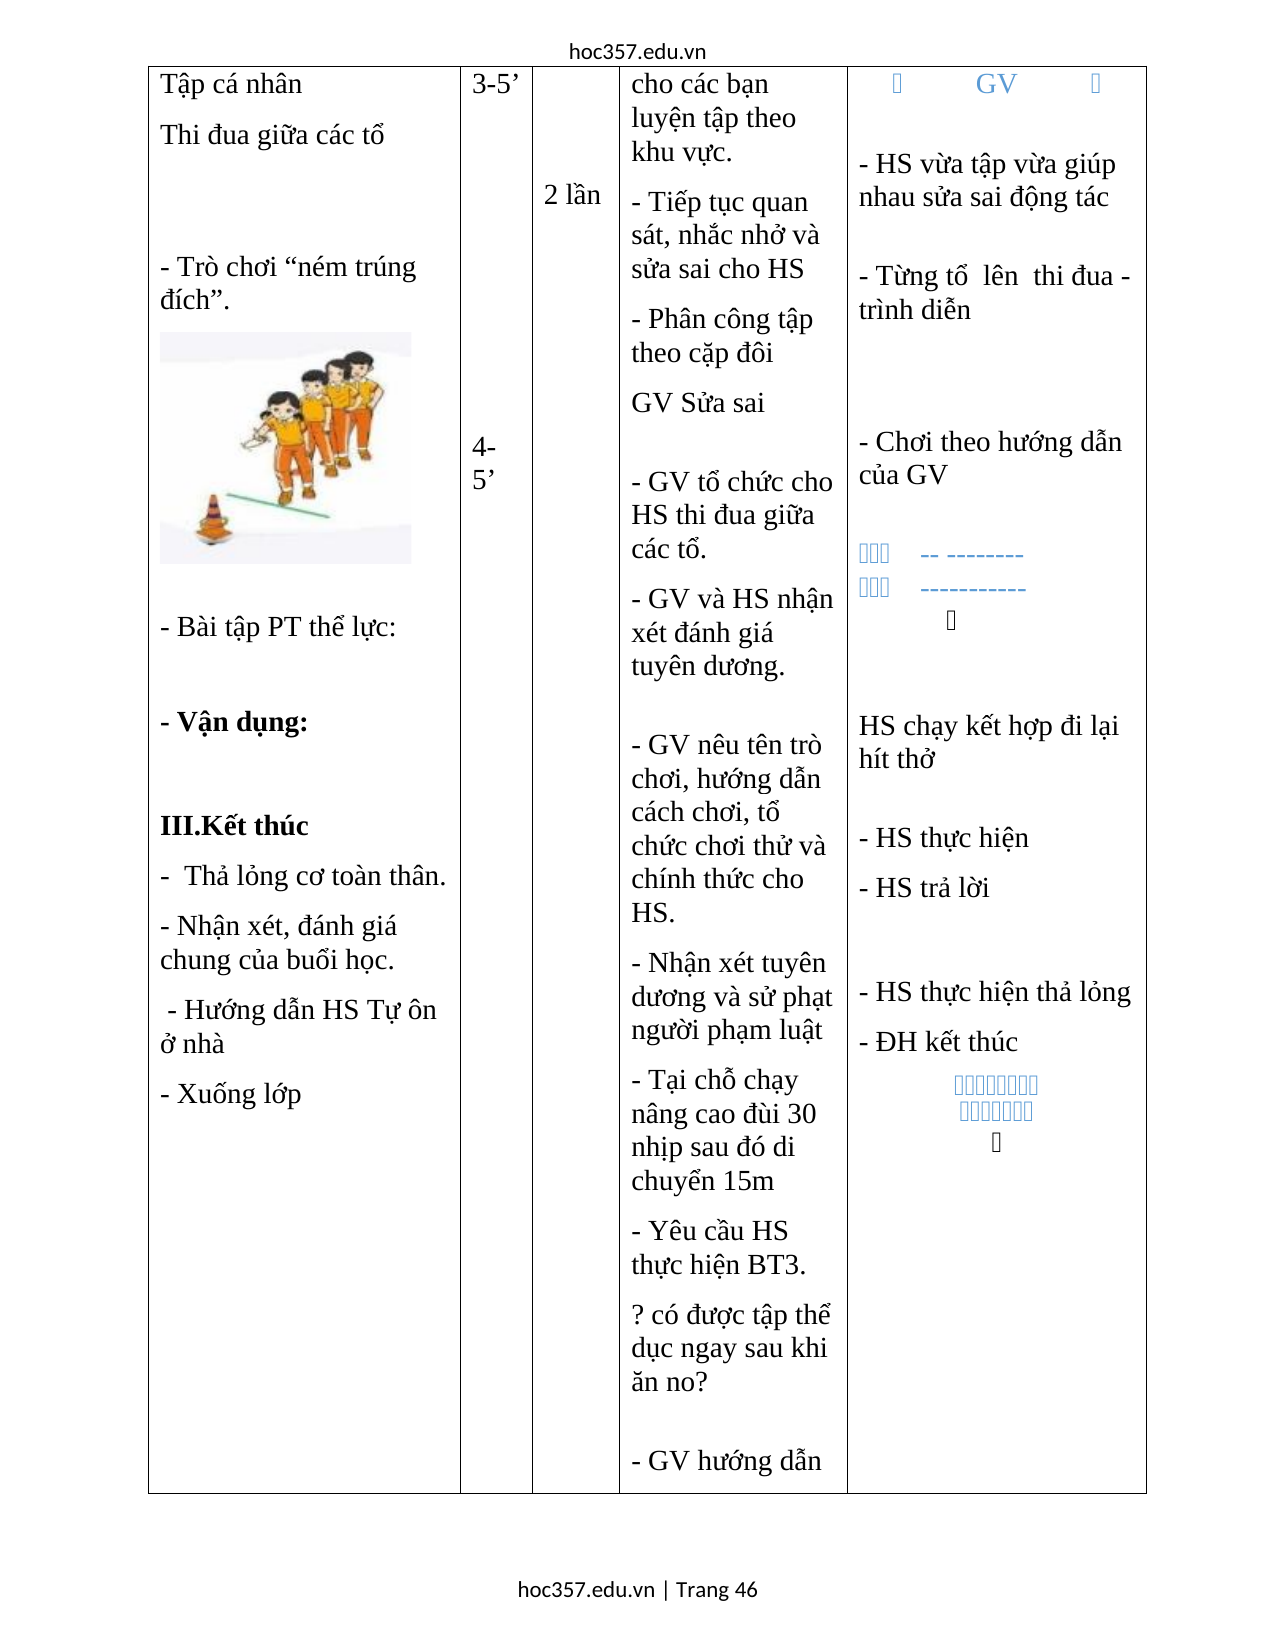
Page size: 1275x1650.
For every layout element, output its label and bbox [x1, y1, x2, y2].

table_cell [620, 67, 847, 1493]
table_cell [533, 67, 619, 1493]
table_cell [848, 67, 1146, 1493]
picture [159, 332, 412, 564]
table_cell [461, 67, 532, 1493]
table_cell [149, 67, 460, 1493]
